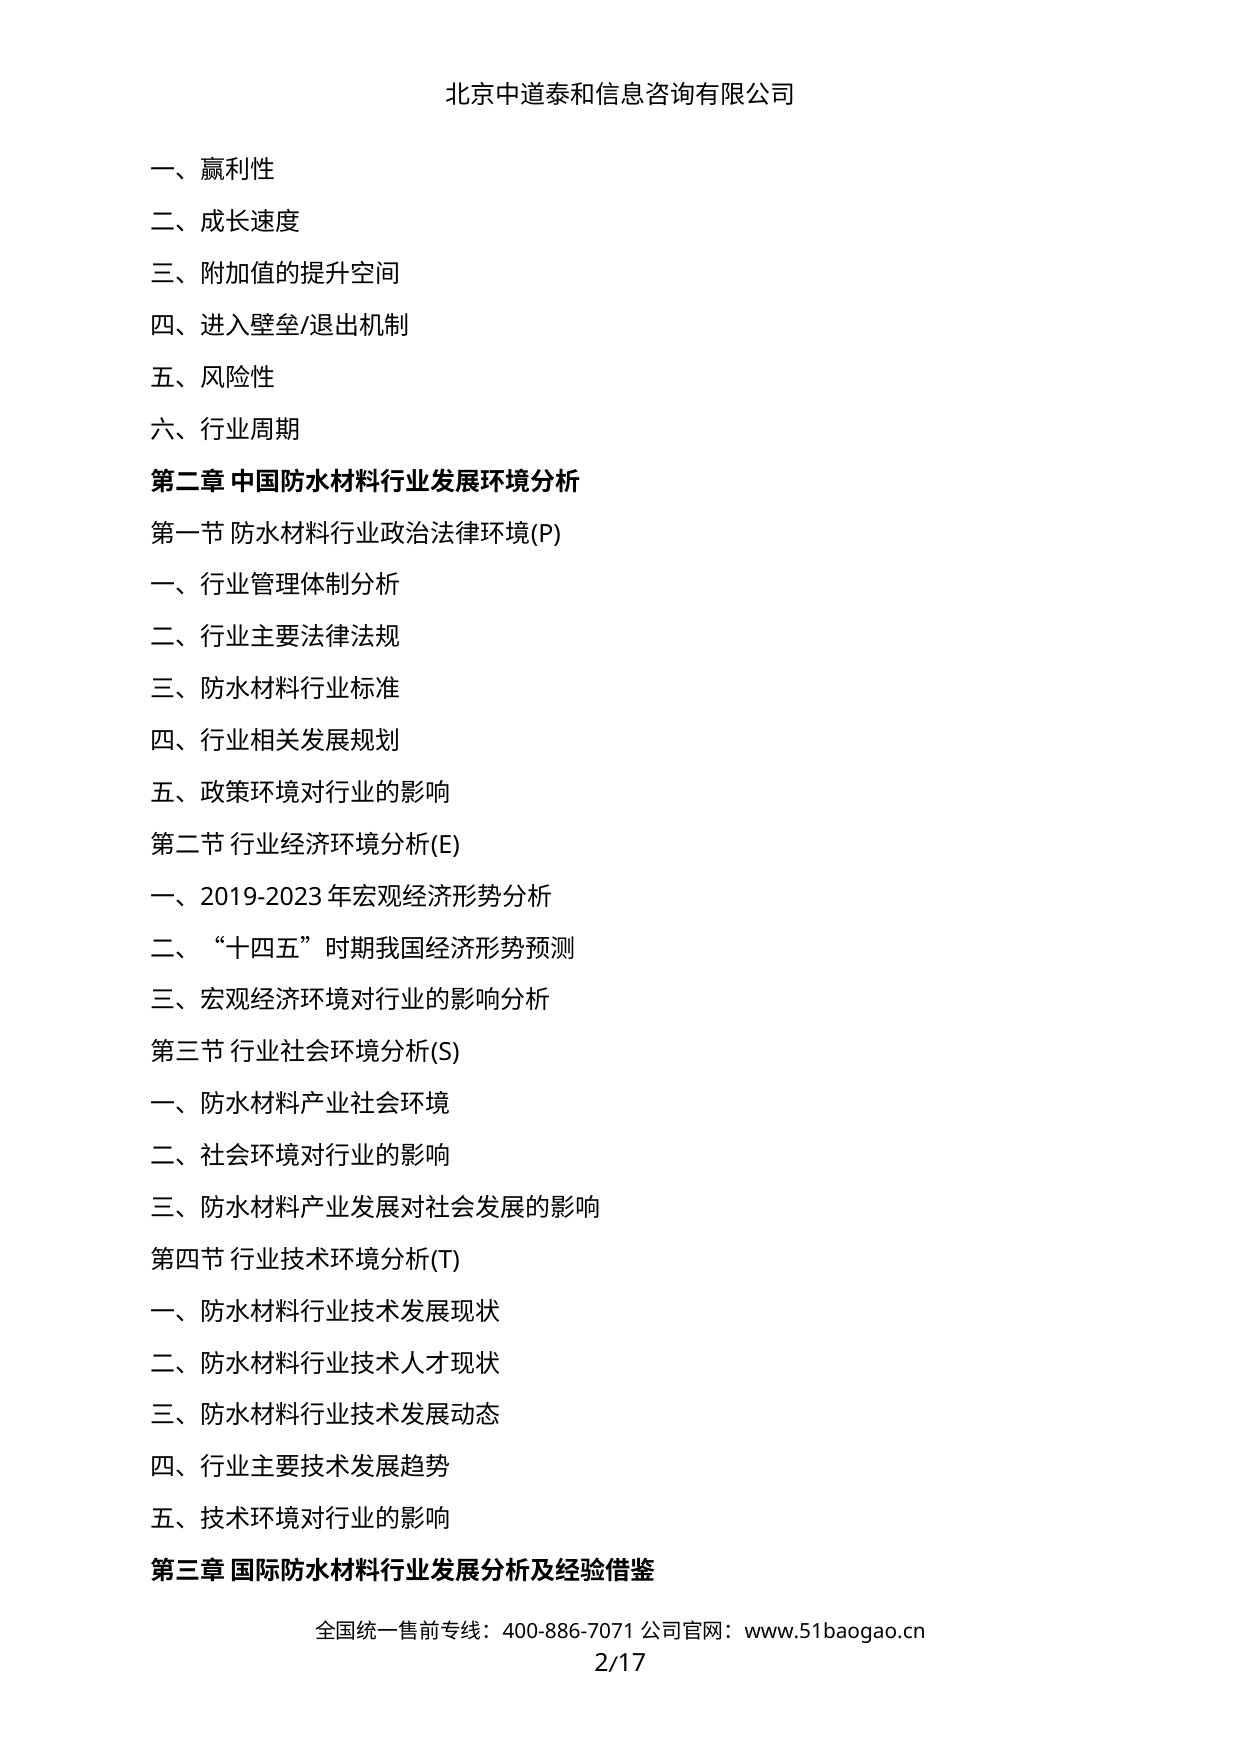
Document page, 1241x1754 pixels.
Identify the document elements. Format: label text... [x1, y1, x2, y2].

text 第二节 行业经济环境分析(E) [150, 824, 1090, 861]
text 二、防水材料行业技术人才现状 [150, 1343, 1090, 1379]
text 三、防水材料行业标准 [150, 669, 1090, 705]
text 第四节 行业技术环境分析(T) [150, 1239, 1090, 1276]
text 三、附加值的提升空间 [150, 254, 1090, 290]
text 第二章 中国防水材料行业发展环境分析 [150, 461, 1090, 497]
text 四、行业主要技术发展趋势 [150, 1447, 1090, 1483]
text 四、进入壁垒/退出机制 [150, 306, 1090, 342]
text 第三章 国际防水材料行业发展分析及经验借鉴 [150, 1551, 1090, 1587]
text 三、防水材料产业发展对社会发展的影响 [150, 1187, 1090, 1224]
text 五、风险性 [150, 357, 1090, 394]
text 第三节 行业社会环境分析(S) [150, 1032, 1090, 1068]
text 五、政策环境对行业的影响 [150, 772, 1090, 809]
text 二、行业主要法律法规 [150, 617, 1090, 653]
text 四、行业相关发展规划 [150, 721, 1090, 757]
text 一、行业管理体制分析 [150, 565, 1090, 601]
text 一、2019-2023年宏观经济形势分析 [150, 876, 1090, 912]
text 二、社会环境对行业的影响 [150, 1136, 1090, 1172]
text 五、技术环境对行业的影响 [150, 1499, 1090, 1535]
text 第一节 防水材料行业政治法律环境(P) [150, 513, 1090, 549]
text 二、成长速度 [150, 202, 1090, 238]
text 三、宏观经济环境对行业的影响分析 [150, 980, 1090, 1016]
text 二、“十四五”时期我国经济形势预测 [150, 928, 1090, 964]
text 一、防水材料产业社会环境 [150, 1084, 1090, 1120]
text 三、防水材料行业技术发展动态 [150, 1395, 1090, 1431]
text 六、行业周期 [150, 409, 1090, 446]
text 一、防水材料行业技术发展现状 [150, 1291, 1090, 1327]
text 一、赢利性 [150, 150, 1090, 186]
